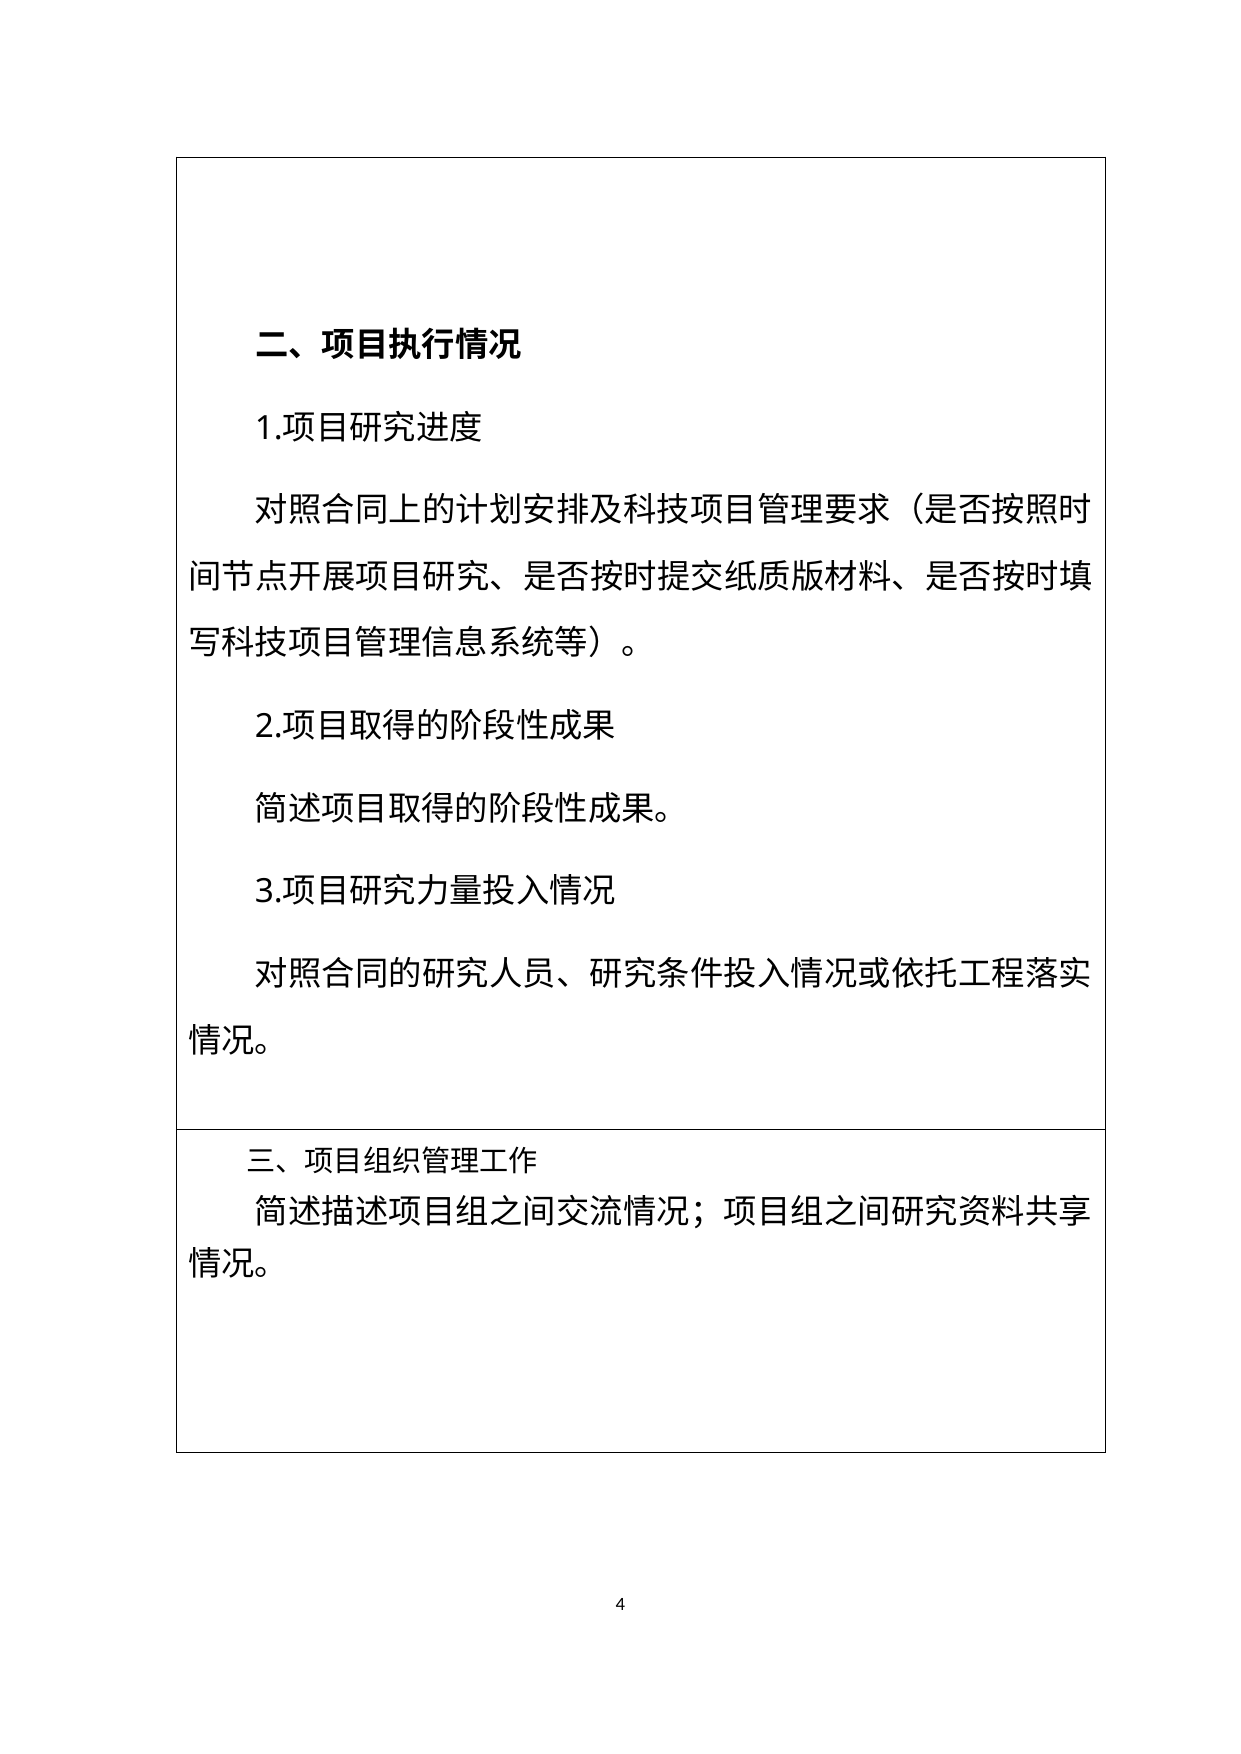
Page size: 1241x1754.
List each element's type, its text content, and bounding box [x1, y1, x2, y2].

table_cell 三、项目组织管理工作 简述描述项目组之间交流情况；项目组之间研究资料共享情况。 [177, 1130, 1105, 1452]
table_cell 项目执行情况 1.项目研究进度 对照合同上的计划安排及科技项目管理要求（是否按照时间节点开展项目研究、是否按时提交纸质版材料、是否按时填写科技项目管理信息系统等）。 2.项目取得的阶段性成果 简述项目取得的阶段性成果。 3.项目研究力量投入情况 对照合同的研究人员、研究条件投入情况或依托工程落实情况。 [177, 158, 1105, 1129]
